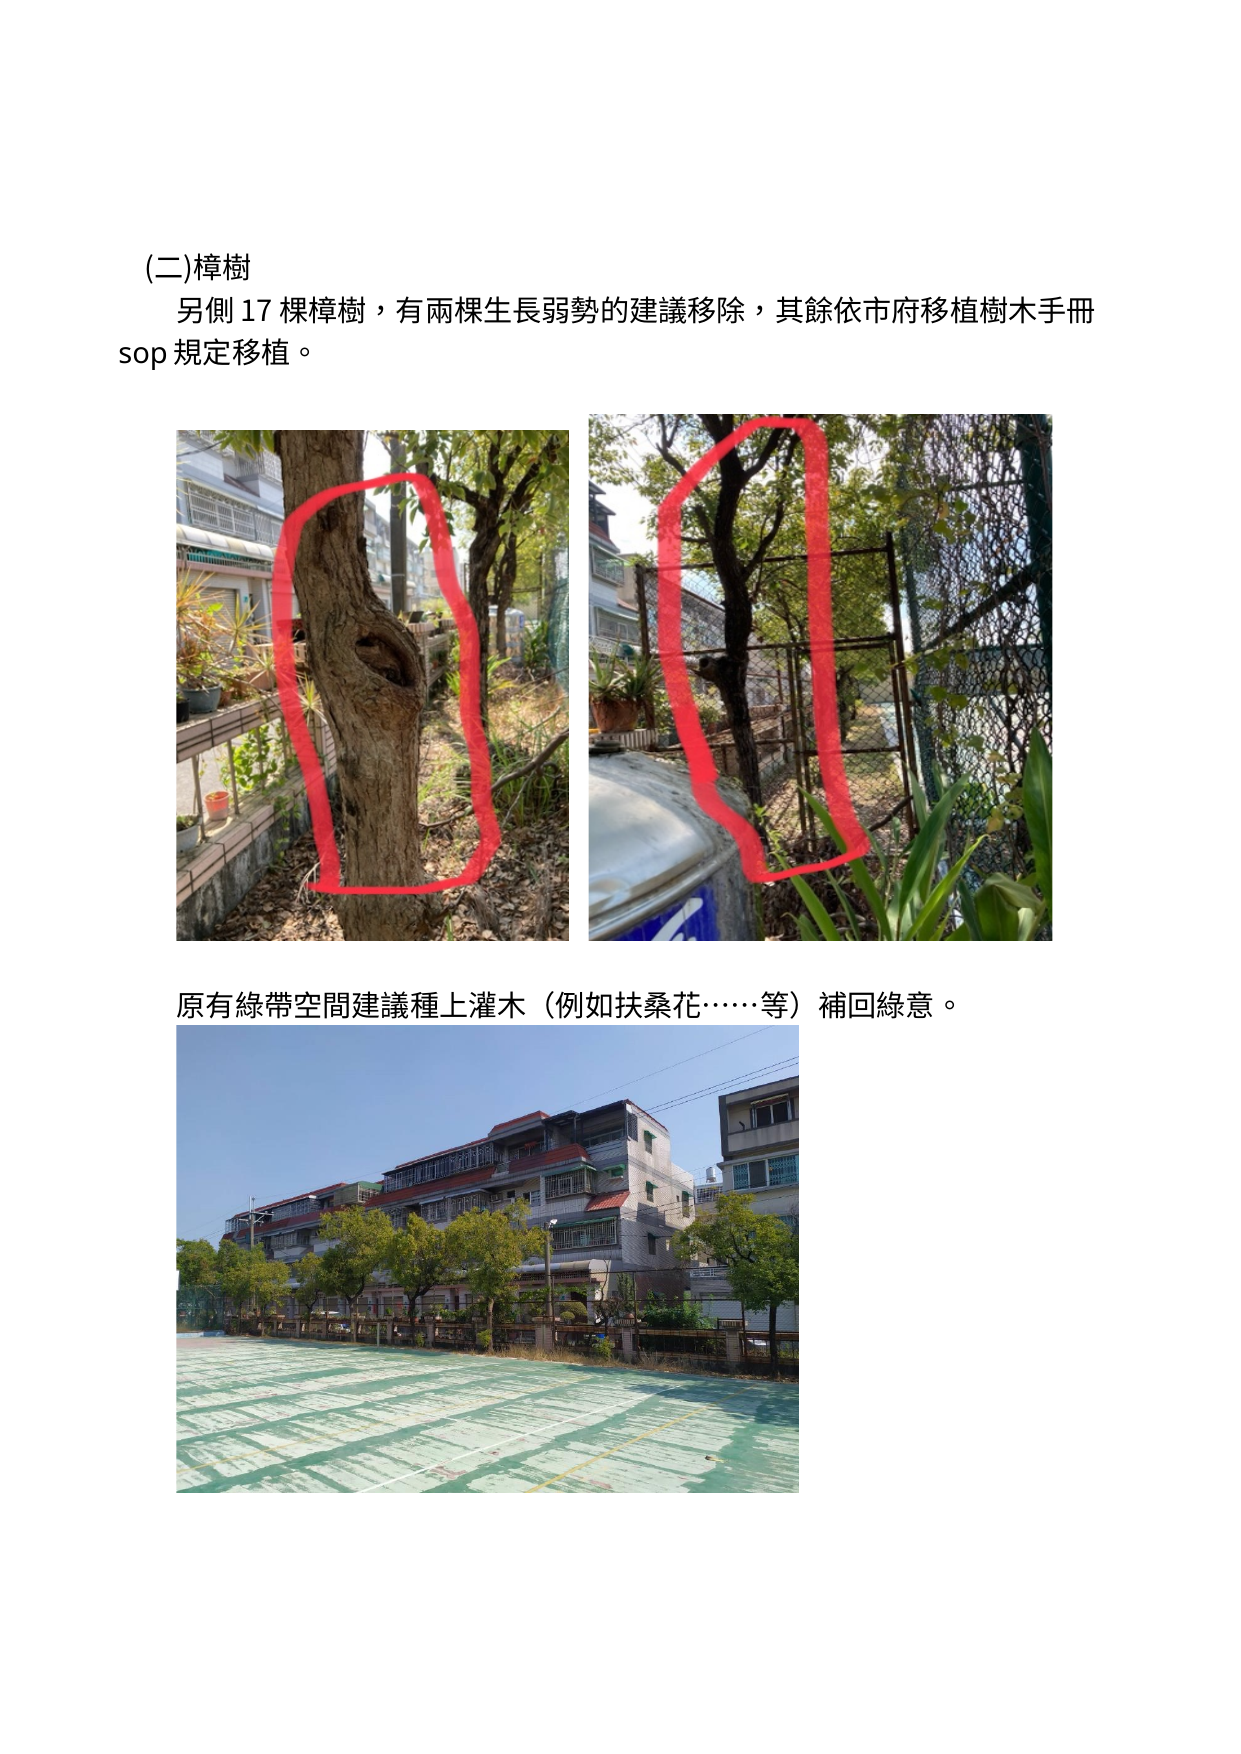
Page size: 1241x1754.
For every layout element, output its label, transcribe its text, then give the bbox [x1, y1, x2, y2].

picture [176, 430, 569, 941]
text 另側17棵樟樹，有兩棵生長弱勢的建議移除，其餘依市府移植樹木手冊sop規定移植。 [118, 287, 1122, 372]
text (二)樟樹 [118, 245, 1122, 287]
text 原有綠帶空間建議種上灌木（例如扶桑花⋯⋯等）補回綠意。 [118, 983, 1122, 1025]
picture [588, 414, 1053, 941]
picture [176, 1025, 799, 1493]
